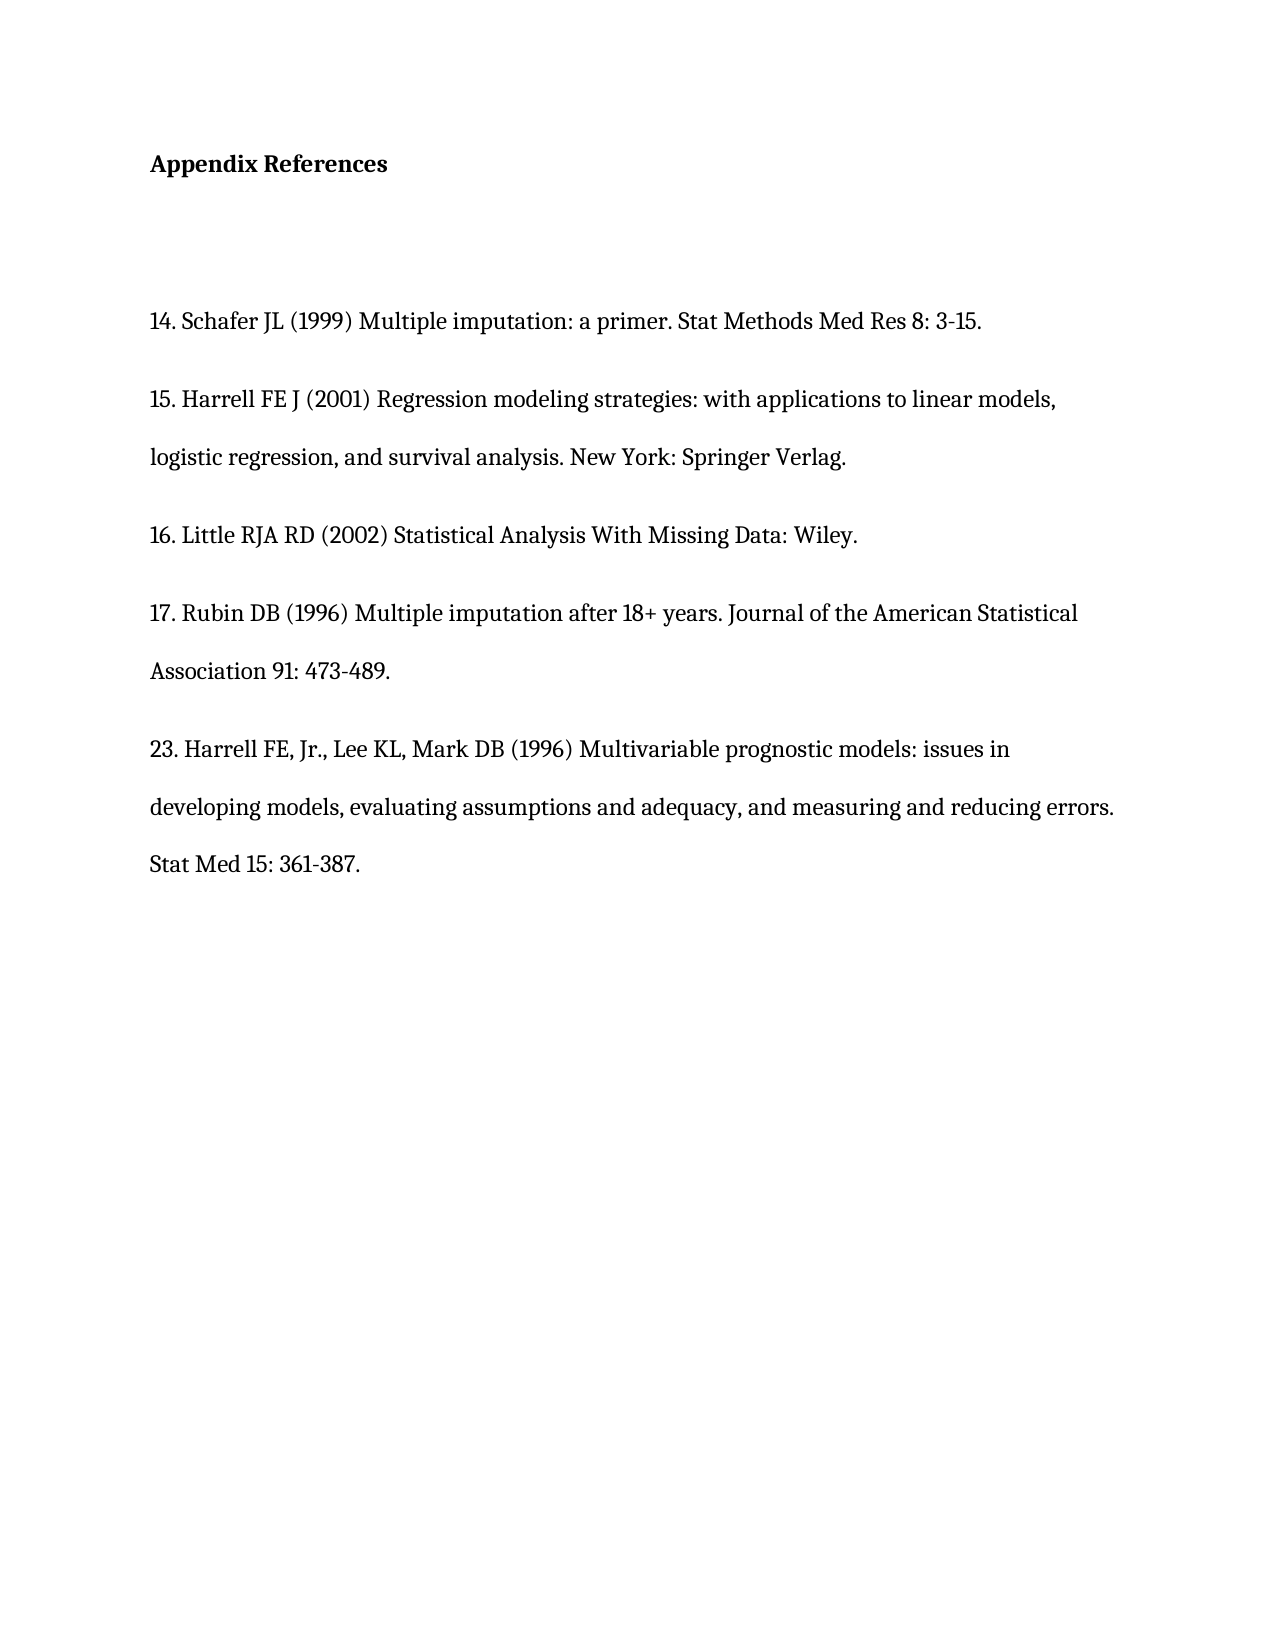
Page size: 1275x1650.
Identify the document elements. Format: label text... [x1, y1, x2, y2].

text 15. Harrell FE J (2001) Regression modeling strategies: with applications to linear models, logistic regression, and survival analysis. New York: Springer Verlag. [150, 385, 1125, 471]
text Appendix References [150, 150, 1125, 179]
text 14. Schafer JL (1999) Multiple imputation: a primer. Stat Methods Med Res 8: 3-15. [150, 307, 1125, 335]
text 23. Harrell FE, Jr., Lee KL, Mark DB (1996) Multivariable prognostic models: issues in developing models, evaluating assumptions and adequacy, and measuring and reducing errors. Stat Med 15: 361-387. [150, 735, 1125, 879]
text 17. Rubin DB (1996) Multiple imputation after 18+ years. Journal of the American Statistical Association 91: 473-489. [150, 599, 1125, 685]
text 16. Little RJA RD (2002) Statistical Analysis With Missing Data: Wiley. [150, 521, 1125, 549]
